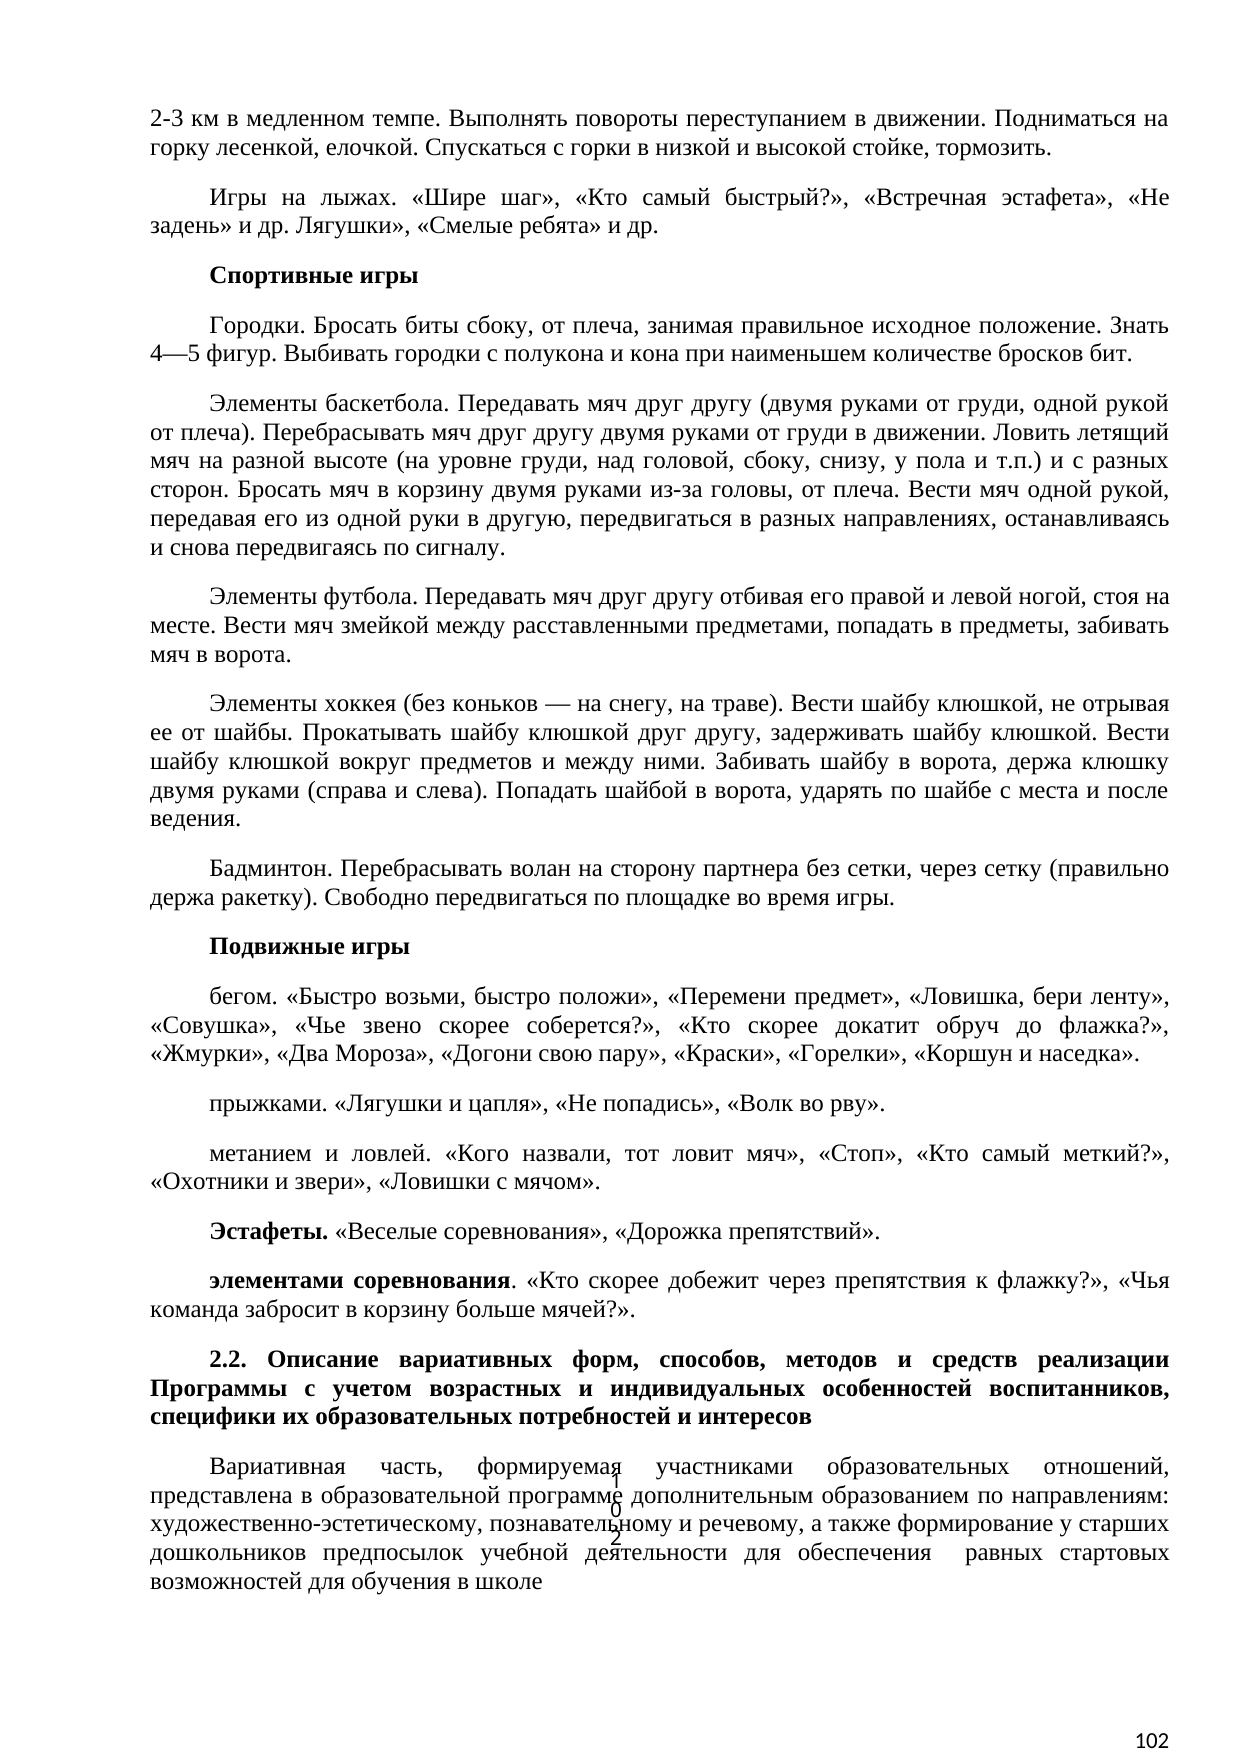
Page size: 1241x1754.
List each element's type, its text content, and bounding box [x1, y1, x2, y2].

text Игры на лыжах. «Шире шаг», «Кто самый быстрый?», «Встречная эстафета», «Не задень» и др. Лягушки», «Смелые ребята» и др. [150, 182, 1170, 239]
text бегом. «Быстро возьми, быстро положи», «Перемени предмет», «Ловишка, бери ленту», «Совушка», «Чье звено скорее соберется?», «Кто скорее докатит обруч до флажка?», «Жмурки», «Два Мороза», «Догони свою пару», «Краски», «Горелки», «Коршун и наседка». [150, 981, 1170, 1067]
text 2.2. Описание вариативных форм, способов, методов и средств реализации Программы с учетом возрастных и индивидуальных особенностей воспитанников, специфики их образовательных потребностей и интересов [150, 1344, 1170, 1430]
text Спортивные игры [150, 260, 1170, 289]
text элементами соревнования. «Кто скорее добежит через препятствия к флажку?», «Чья команда забросит в корзину больше мячей?». [150, 1266, 1170, 1323]
text Бадминтон. Перебрасывать волан на сторону партнера без сетки, через сетку (правильно держа ракетку). Свободно передвигаться по площадке во время игры. [150, 853, 1170, 911]
text метанием и ловлей. «Кого назвали, тот ловит мяч», «Стоп», «Кто самый меткий?», «Охотники и звери», «Ловишки с мячом». [150, 1138, 1170, 1195]
text Подвижные игры [150, 931, 1170, 960]
text Элементы баскетбола. Передавать мяч друг другу (двумя руками от груди, одной рукой от плеча). Перебрасывать мяч друг другу двумя руками от груди в движении. Ловить летящий мяч на разной высоте (на уровне груди, над головой, сбоку, снизу, у пола и т.п.) и с разных сторон. Бросать мяч в корзину двумя руками из-за головы, от плеча. Вести мяч одной рукой, передавая его из одной руки в другую, передвигаться в разных направлениях, останавливаясь и снова передвигаясь по сигналу. [150, 388, 1170, 561]
text Элементы хоккея (без коньков — на снегу, на траве). Вести шайбу клюшкой, не отрывая ее от шайбы. Прокатывать шайбу клюшкой друг другу, задерживать шайбу клюшкой. Вести шайбу клюшкой вокруг предметов и между ними. Забивать шайбу в ворота, держа клюшку двумя руками (справа и слева). Попадать шайбой в ворота, ударять по шайбе с места и после ведения. [150, 688, 1170, 832]
text Эстафеты. «Веселые соревнования», «Дорожка препятствий». [150, 1216, 1170, 1245]
text Городки. Бросать биты сбоку, от плеча, занимая правильное исходное положение. Знать 4—5 фигур. Выбивать городки с полукона и кона при наименьшем количестве бросков бит. [150, 310, 1170, 367]
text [150, 103, 1170, 161]
text прыжками. «Лягушки и цапля», «Не попадись», «Волк во рву». [150, 1088, 1170, 1117]
text Элементы футбола. Передавать мяч друг другу отбивая его правой и левой ногой, стоя на месте. Вести мяч змейкой между расставленными предметами, попадать в предметы, забивать мяч в ворота. [150, 581, 1170, 668]
text Вариативная часть, формируемая участниками образовательных отношений, представлена в образовательной программе дополнительным образованием по направлениям: художественно-эстетическому, познавательному и речевому, а также формирование у старших дошкольников предпосылок учебной деятельности для обеспечения равных стартовых возможностей для обучения в школе [150, 1451, 1170, 1595]
